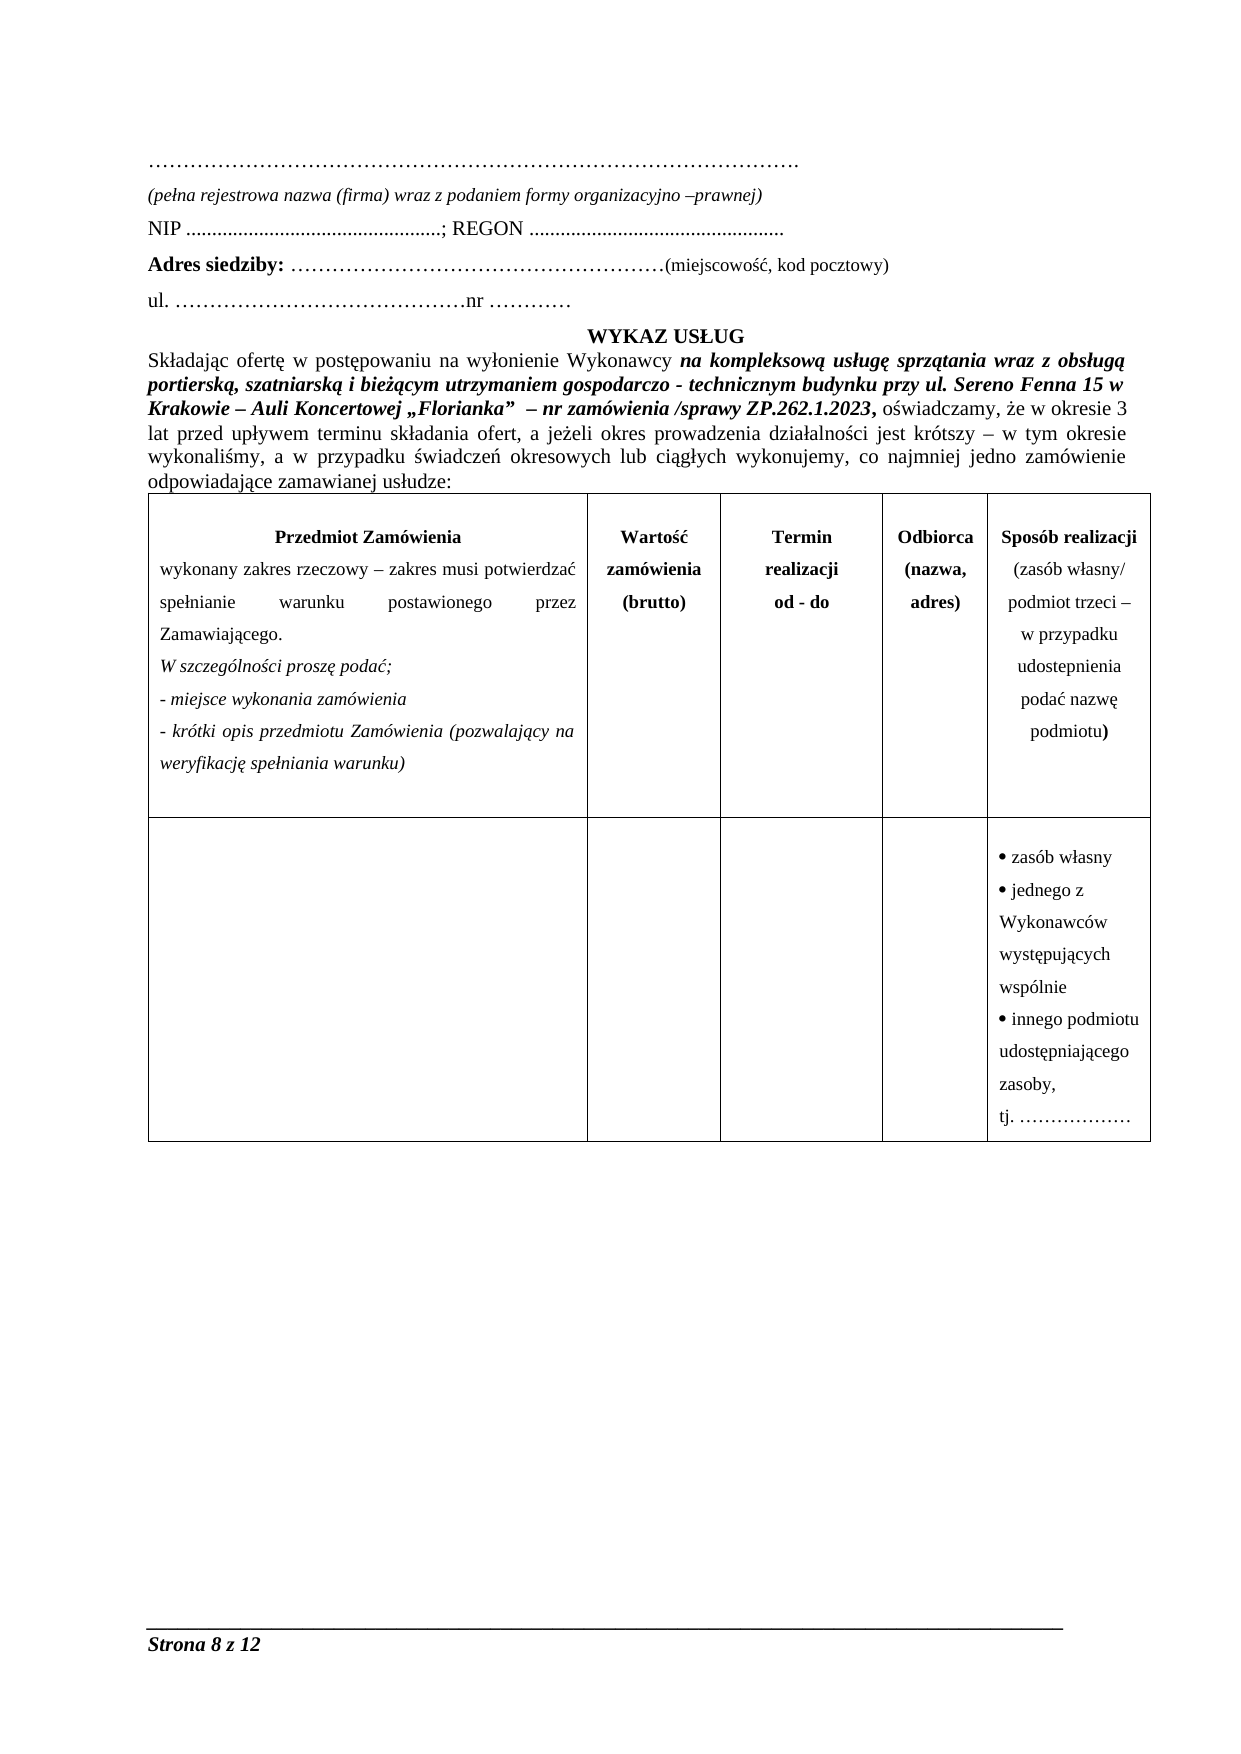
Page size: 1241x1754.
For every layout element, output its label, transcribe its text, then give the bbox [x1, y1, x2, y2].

text ul. ……………………………………nr ………… [148, 288, 1128, 312]
text NIP .................................................; REGON ................................................. [148, 216, 1128, 240]
table_header Sposób realizacji (zasób własny/ podmiot trzeci – w przypadku udostepnienia podać nazwę podmiotu) [988, 494, 1150, 817]
text Adres siedziby: ………………………………………………(miejscowość, kod pocztowy) [148, 252, 1128, 276]
text Składając ofertę w postępowaniu na wyłonienie Wykonawcy na kompleksową usługę sprzątania wraz z obsługą portierską, szatniarską i bieżącym utrzymaniem gospodarczo - technicznym budynku przy ul. Sereno Fenna 15 w Krakowie – Auli Koncertowej „Florianka” – nr zamówienia /sprawy ZP.262.1.2023, oświadczamy, że w okresie 3 lat przed upływem terminu składania ofert, a jeżeli okres prowadzenia działalności jest krótszy – w tym okresie wykonaliśmy, a w przypadku świadczeń okresowych lub ciągłych wykonujemy, co najmniej jedno zamówienie odpowiadające zamawianej usłudze: [148, 348, 1128, 493]
table_header Termin realizacji od - do [721, 494, 882, 817]
text WYKAZ USŁUG [204, 324, 1128, 348]
table_header Przedmiot Zamówienia wykonany zakres rzeczowy – zakres musi potwierdzać spełnianie warunku postawionego przez Zamawiającego. W szczególności proszę podać; - miejsce wykonania zamówienia - krótki opis przedmiotu Zamówienia (pozwalający na weryfikację spełniania warunku) [149, 494, 587, 817]
text …………………………………………………………………………………. [148, 148, 1128, 172]
table_cell  zasób własny  jednego z Wykonawców występujących wspólnie  innego podmiotu udostępniającego zasoby, tj. ……………… [988, 818, 1150, 1141]
table_header Wartość zamówienia (brutto) [588, 494, 720, 817]
table_cell [721, 818, 882, 1141]
table_cell [588, 818, 720, 1141]
table_cell [883, 818, 987, 1141]
text (pełna rejestrowa nazwa (firma) wraz z podaniem formy organizacyjno –prawnej) [148, 184, 1128, 205]
table_header Odbiorca (nazwa, adres) [883, 494, 987, 817]
table_cell [149, 818, 587, 1141]
